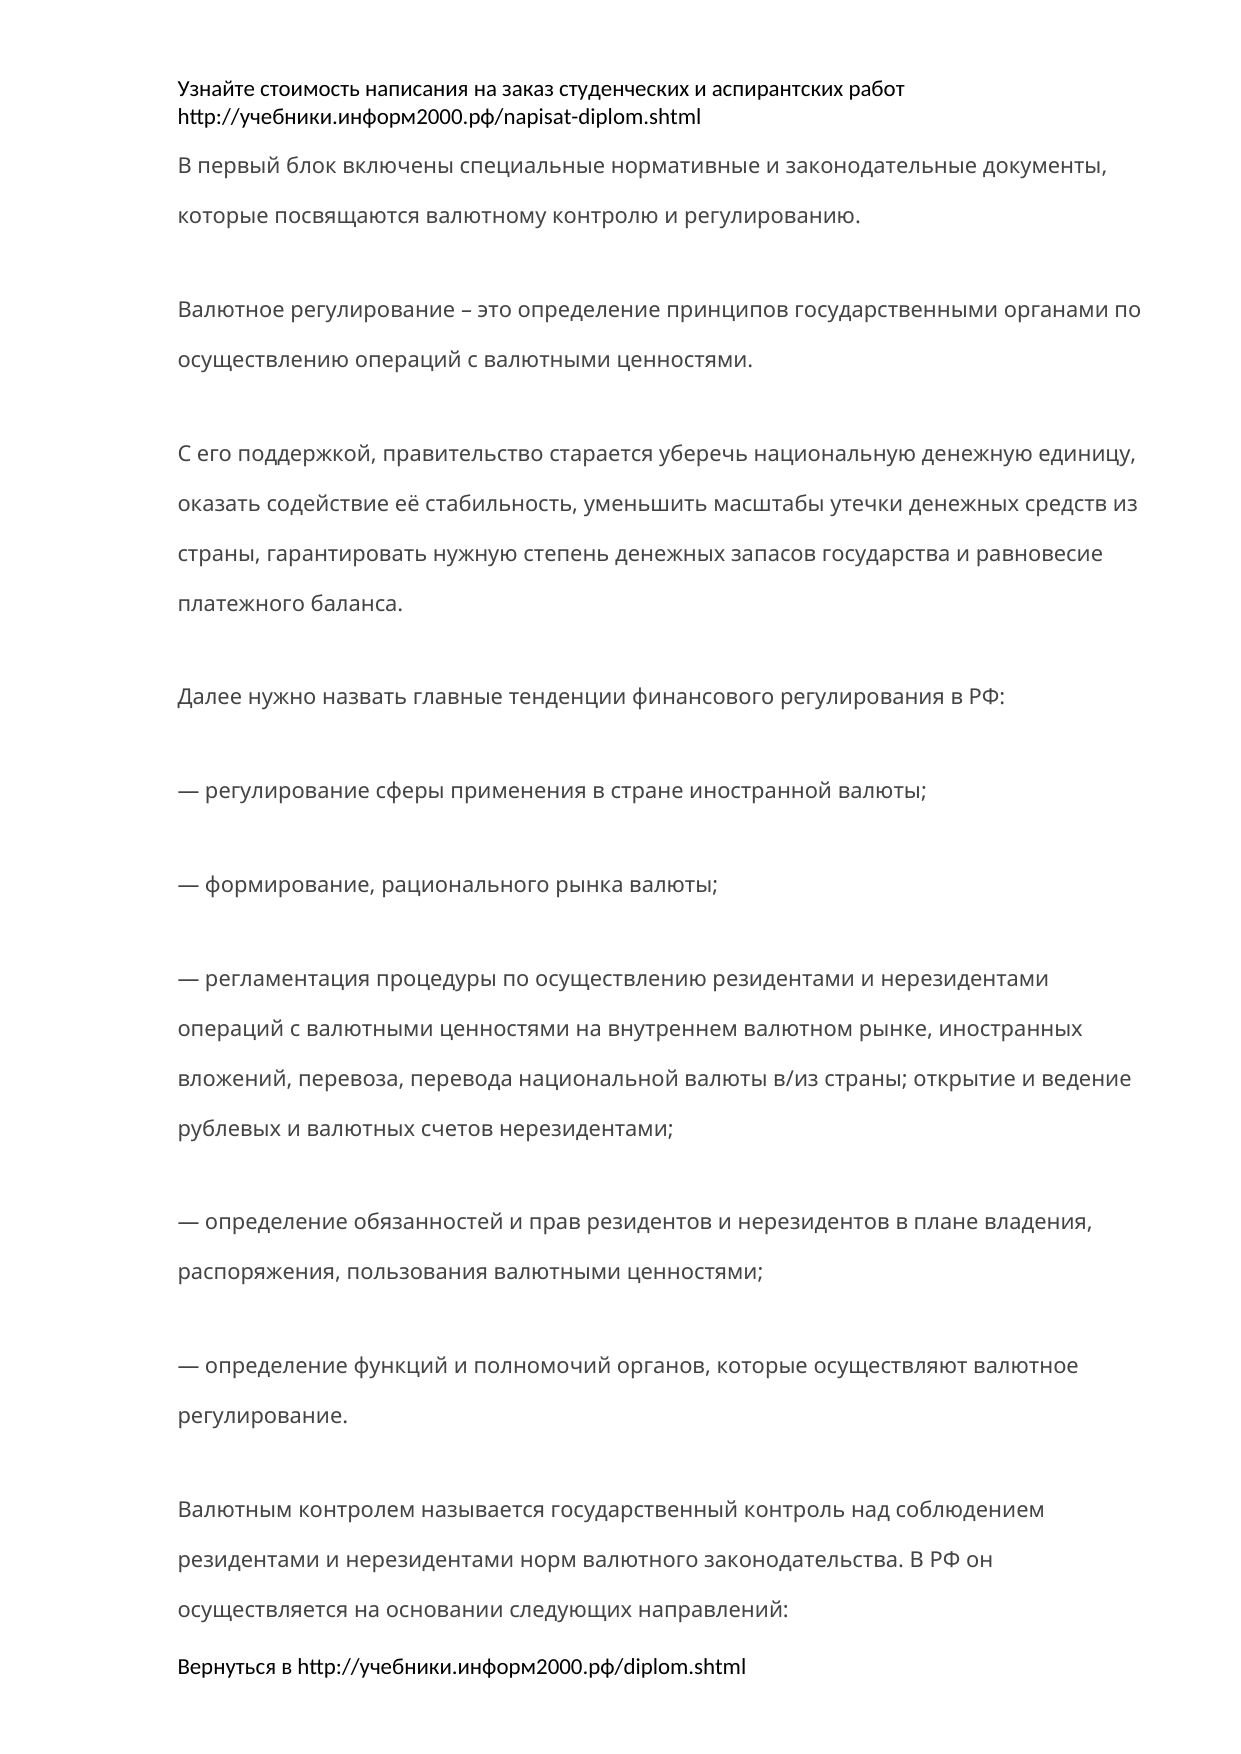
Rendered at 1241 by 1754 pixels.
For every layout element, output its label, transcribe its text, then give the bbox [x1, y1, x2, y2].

text Валютное регулирование – это определение принципов государственными органами по осуществлению операций с валютными ценностями. [177, 273, 1152, 373]
text С его поддержкой, правительство старается уберечь национальную денежную единицу, оказать содействие её стабильность, уменьшить масштабы утечки денежных средств из страны, гарантировать нужную степень денежных запасов государства и равновесие платежного баланса. [177, 417, 1152, 617]
text В первый блок включены специальные нормативные и законодательные документы, которые посвящаются валютному контролю и регулированию. [177, 130, 1152, 230]
text — формирование, рационального рынка валюты; [177, 848, 1152, 898]
text Далее нужно назвать главные тенденции финансового регулирования в РФ: [177, 661, 1152, 711]
text — определение обязанностей и прав резидентов и нерезидентов в плане владения, распоряжения, пользования валютными ценностями; [177, 1186, 1152, 1286]
text — регламентация процедуры по осуществлению резидентами и нерезидентами операций с валютными ценностями на внутреннем валютном рынке, иностранных вложений, перевоза, перевода национальной валюты в/из страны; открытие и ведение рублевых и валютных счетов нерезидентами; [177, 942, 1152, 1142]
text — определение функций и полномочий органов, которые осуществляют валютное регулирование. [177, 1330, 1152, 1430]
text — регулирование сферы применения в стране иностранной валюты; [177, 755, 1152, 805]
text Валютным контролем называется государственный контроль над соблюдением резидентами и нерезидентами норм валютного законодательства. В РФ он осуществляется на основании следующих направлений: [177, 1473, 1152, 1623]
